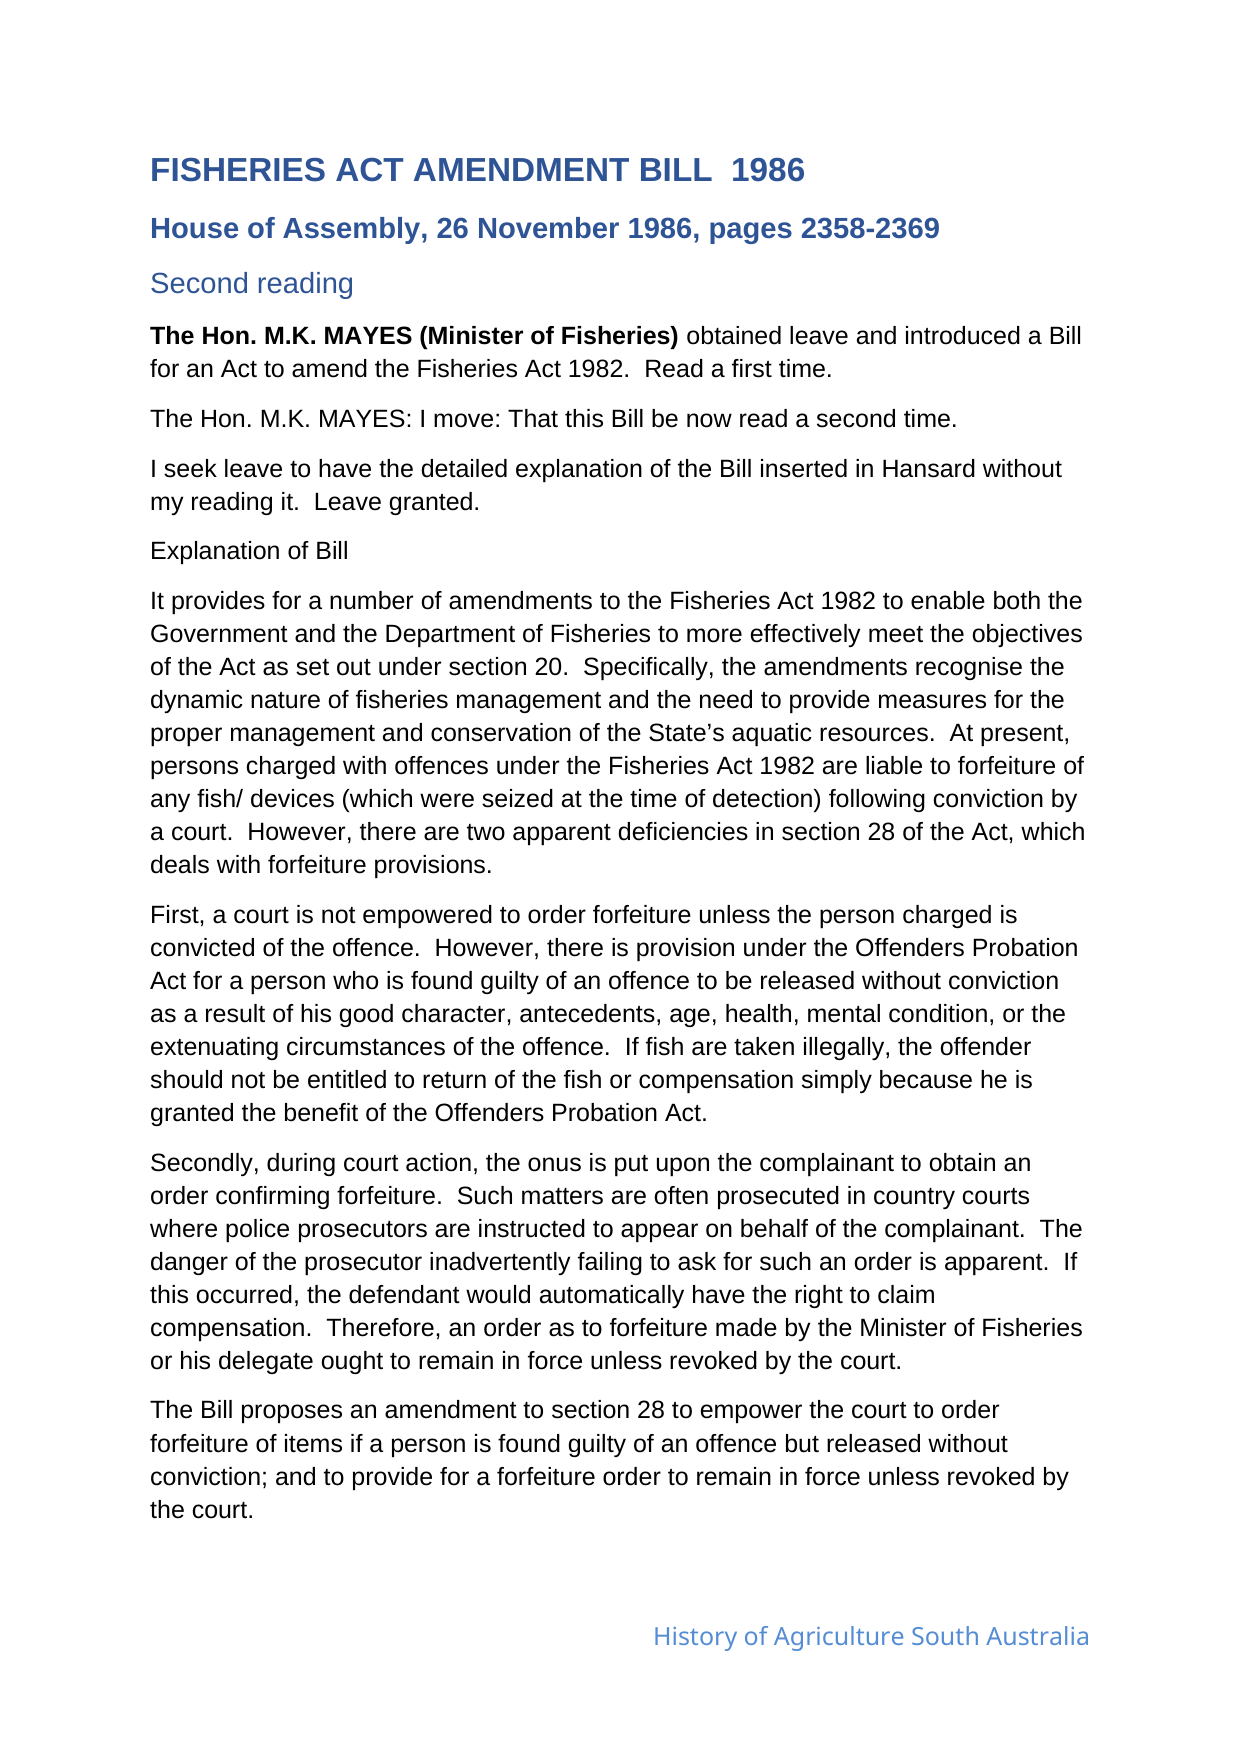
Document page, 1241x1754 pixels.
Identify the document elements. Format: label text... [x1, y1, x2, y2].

text The Hon. M.K. MAYES (Minister of Fisheries) obtained leave and introduced a Bill for an Act to amend the Fisheries Act 1982. Read a first time. [150, 321, 1090, 383]
text It provides for a number of amendments to the Fisheries Act 1982 to enable both the Government and the Department of Fisheries to more effectively meet the objectives of the Act as set out under section 20. Specifically, the amendments recognise the dynamic nature of fisheries management and the need to provide measures for the proper management and conservation of the State’s aquatic resources. At present, persons charged with offences under the Fisheries Act 1982 are liable to forfeiture of any fish/ devices (which were seized at the time of detection) following conviction by a court. However, there are two apparent deficiencies in section 28 of the Act, which deals with forfeiture provisions. [150, 586, 1090, 879]
text Secondly, during court action, the onus is put upon the complainant to obtain an order confirming forfeiture. Such matters are often prosecuted in country courts where police prosecutors are instructed to appear on behalf of the complainant. The danger of the prosecutor inadvertently failing to ask for such an order is apparent. If this occurred, the defendant would automatically have the right to claim compensation. Therefore, an order as to forfeiture made by the Minister of Fisheries or his delegate ought to remain in force unless revoked by the court. [150, 1148, 1090, 1374]
text First, a court is not empowered to order forfeiture unless the person charged is convicted of the offence. However, there is provision under the Offenders Probation Act for a person who is found guilty of an offence to be released without conviction as a result of his good character, antecedents, age, health, mental condition, or the extenuating circumstances of the offence. If fish are taken illegally, the offender should not be entitled to return of the fish or compensation simply because he is granted the benefit of the Offenders Probation Act. [150, 900, 1090, 1127]
text Second reading [150, 266, 1090, 299]
text The Hon. M.K. MAYES: I move: That this Bill be now read a second time. [150, 404, 1090, 433]
text The Bill proposes an amendment to section 28 to empower the court to order forfeiture of items if a person is found guilty of an offence but released without conviction; and to provide for a forfeiture order to remain in force unless revoked by the court. [150, 1396, 1090, 1523]
text I seek leave to have the detailed explanation of the Bill inserted in Hansard without my reading it. Leave granted. [150, 454, 1090, 515]
text House of Assembly, 26 November 1986, pages 2358-2369 [150, 211, 1090, 244]
text FISHERIES ACT AMENDMENT BILL 1986 [150, 150, 1090, 188]
text Explanation of Bill [150, 536, 1090, 565]
